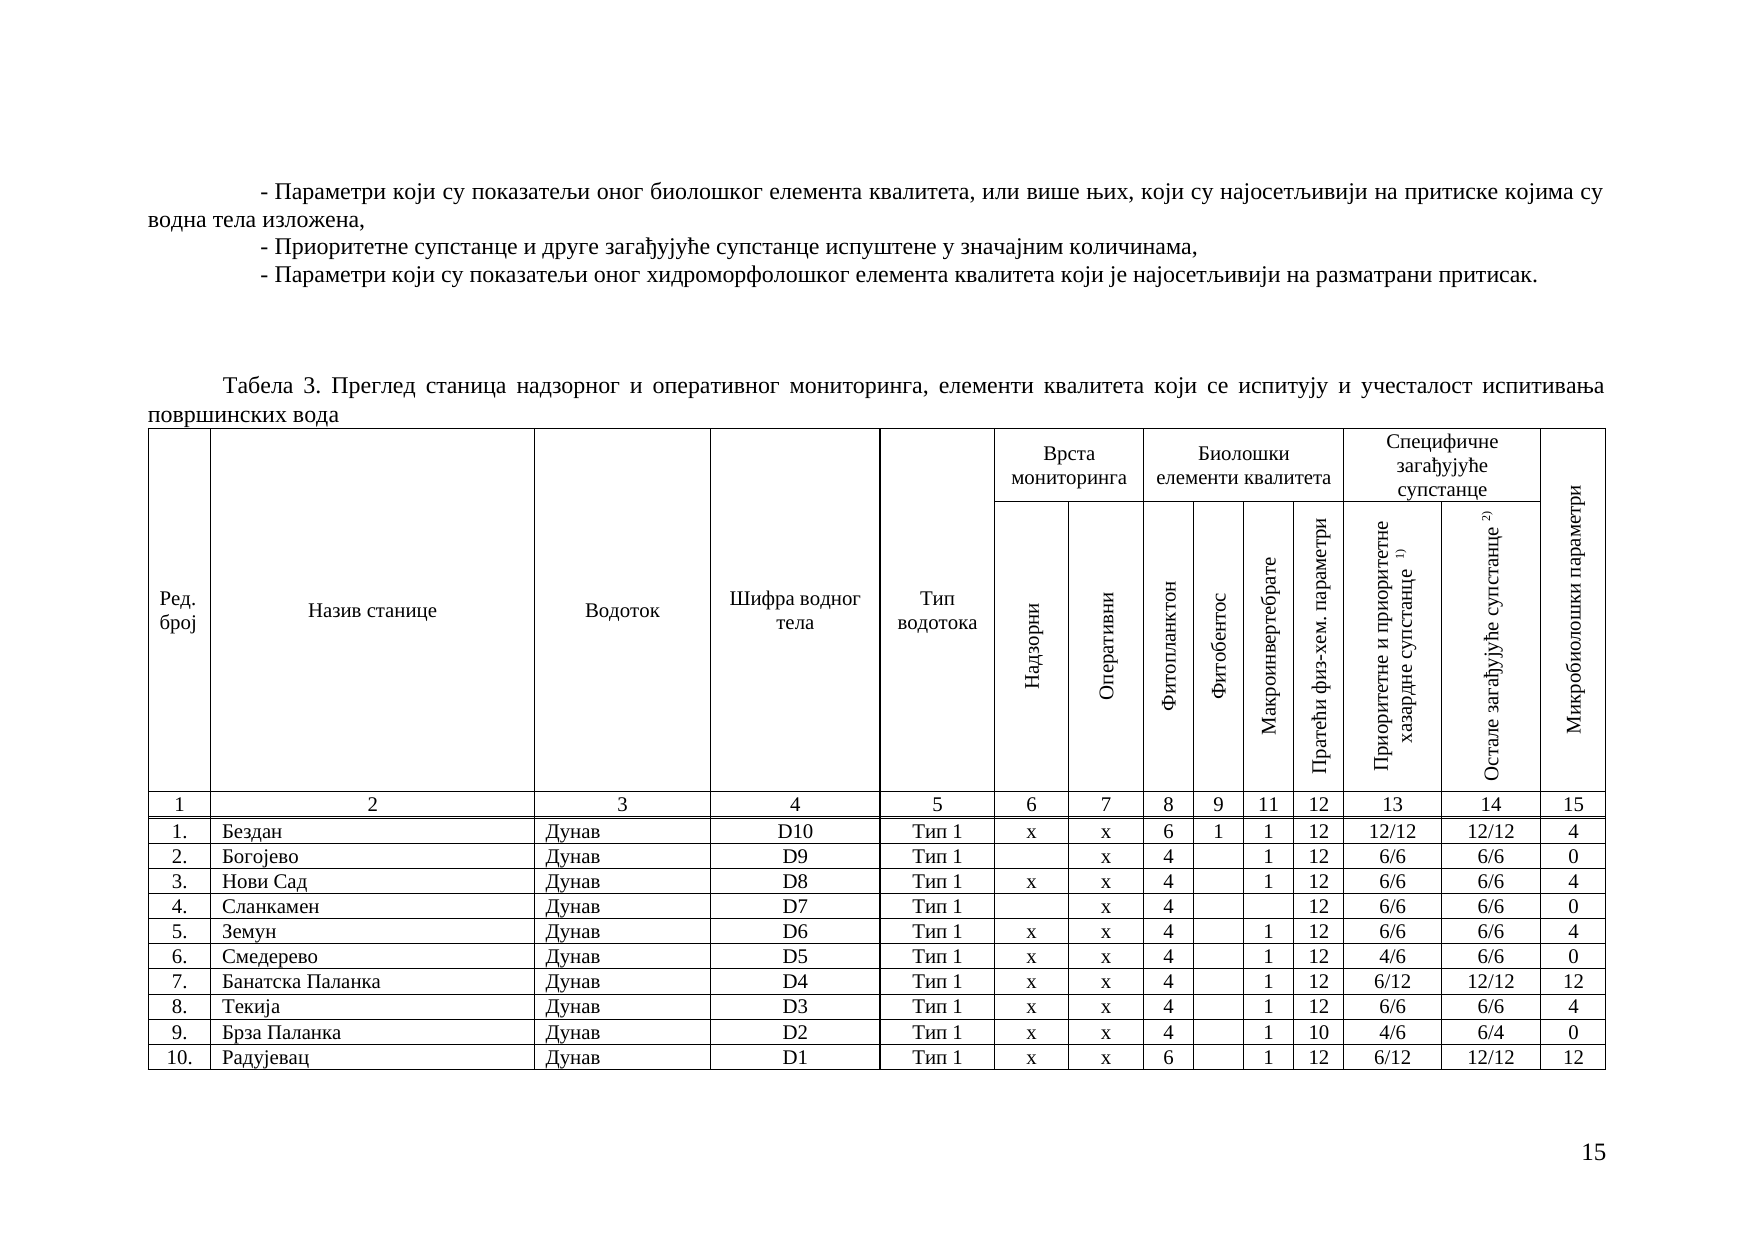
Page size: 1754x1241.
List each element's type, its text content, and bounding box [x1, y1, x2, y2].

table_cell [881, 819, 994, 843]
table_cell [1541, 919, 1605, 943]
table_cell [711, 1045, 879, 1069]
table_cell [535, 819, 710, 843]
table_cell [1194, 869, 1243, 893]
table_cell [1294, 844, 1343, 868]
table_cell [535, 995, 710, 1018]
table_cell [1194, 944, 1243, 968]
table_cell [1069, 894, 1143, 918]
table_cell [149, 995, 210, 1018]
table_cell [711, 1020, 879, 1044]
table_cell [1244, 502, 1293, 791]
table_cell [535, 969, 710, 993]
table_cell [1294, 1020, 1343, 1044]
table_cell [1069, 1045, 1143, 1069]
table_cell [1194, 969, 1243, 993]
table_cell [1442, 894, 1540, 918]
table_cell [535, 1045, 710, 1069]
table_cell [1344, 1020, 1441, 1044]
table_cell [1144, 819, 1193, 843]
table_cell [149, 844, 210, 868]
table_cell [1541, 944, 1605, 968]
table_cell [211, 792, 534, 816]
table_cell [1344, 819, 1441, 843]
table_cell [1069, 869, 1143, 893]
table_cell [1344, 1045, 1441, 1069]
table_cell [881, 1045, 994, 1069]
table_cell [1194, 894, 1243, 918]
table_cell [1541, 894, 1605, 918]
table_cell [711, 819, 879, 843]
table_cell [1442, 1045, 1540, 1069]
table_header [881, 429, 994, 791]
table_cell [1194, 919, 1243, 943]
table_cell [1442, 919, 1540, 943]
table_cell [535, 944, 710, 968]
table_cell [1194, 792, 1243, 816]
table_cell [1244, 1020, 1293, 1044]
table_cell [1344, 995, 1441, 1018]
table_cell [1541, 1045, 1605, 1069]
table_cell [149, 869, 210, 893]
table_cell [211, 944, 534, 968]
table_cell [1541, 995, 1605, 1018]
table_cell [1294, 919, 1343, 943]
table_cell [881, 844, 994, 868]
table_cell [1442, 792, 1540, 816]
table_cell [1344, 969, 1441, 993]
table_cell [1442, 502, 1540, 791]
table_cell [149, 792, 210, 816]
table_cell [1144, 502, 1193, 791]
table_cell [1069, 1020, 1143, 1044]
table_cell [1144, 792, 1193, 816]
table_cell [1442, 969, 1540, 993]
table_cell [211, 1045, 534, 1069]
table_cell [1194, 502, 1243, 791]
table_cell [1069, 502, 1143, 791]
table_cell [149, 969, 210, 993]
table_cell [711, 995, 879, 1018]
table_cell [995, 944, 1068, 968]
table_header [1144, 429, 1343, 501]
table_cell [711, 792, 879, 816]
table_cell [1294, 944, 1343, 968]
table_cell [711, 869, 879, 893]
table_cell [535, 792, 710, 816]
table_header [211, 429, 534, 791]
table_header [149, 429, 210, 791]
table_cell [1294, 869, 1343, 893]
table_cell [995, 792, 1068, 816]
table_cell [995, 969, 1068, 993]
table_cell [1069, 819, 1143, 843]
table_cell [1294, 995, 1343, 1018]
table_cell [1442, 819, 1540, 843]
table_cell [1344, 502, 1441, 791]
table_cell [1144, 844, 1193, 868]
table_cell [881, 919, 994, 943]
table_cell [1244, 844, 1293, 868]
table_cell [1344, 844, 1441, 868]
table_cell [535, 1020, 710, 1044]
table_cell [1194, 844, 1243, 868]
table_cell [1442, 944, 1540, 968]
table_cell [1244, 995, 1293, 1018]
text - Приоритетне супстанце и друге загађујуће супстанце испуштене у значајним количинама, [148, 232, 1606, 260]
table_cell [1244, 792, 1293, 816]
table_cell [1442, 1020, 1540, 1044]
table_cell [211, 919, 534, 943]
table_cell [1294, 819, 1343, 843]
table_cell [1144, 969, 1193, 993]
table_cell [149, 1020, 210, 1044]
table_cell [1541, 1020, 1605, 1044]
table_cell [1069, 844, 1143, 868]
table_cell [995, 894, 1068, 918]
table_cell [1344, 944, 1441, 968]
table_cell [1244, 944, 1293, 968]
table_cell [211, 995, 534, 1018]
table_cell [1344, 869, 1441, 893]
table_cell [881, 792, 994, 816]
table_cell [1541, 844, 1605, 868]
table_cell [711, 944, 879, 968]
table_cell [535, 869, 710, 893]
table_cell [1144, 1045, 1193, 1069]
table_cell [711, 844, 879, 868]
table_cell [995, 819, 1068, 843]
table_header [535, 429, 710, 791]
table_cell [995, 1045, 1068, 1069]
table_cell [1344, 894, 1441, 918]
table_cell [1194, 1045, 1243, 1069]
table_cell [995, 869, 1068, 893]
text Табела 3. Преглед станица надзорног и оперативног мониторинга, елементи квалитета који се испитују и учесталост испитивања површинских вода [148, 372, 1606, 428]
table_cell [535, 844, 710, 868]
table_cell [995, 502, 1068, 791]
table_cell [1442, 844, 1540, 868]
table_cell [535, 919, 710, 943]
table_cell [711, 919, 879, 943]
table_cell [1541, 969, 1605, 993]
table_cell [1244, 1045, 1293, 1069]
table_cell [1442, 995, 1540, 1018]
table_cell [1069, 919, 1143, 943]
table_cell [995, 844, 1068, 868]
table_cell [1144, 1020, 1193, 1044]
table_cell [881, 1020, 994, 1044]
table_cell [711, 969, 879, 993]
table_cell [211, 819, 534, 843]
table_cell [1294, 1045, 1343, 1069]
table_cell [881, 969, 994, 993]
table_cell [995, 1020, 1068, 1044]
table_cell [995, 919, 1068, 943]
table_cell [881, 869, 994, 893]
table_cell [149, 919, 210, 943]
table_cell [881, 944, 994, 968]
text - Параметри који су показатељи оног биолошког елемента квалитета, или више њих, који су најосетљивији на притиске којима су водна тела изложена, [148, 177, 1606, 232]
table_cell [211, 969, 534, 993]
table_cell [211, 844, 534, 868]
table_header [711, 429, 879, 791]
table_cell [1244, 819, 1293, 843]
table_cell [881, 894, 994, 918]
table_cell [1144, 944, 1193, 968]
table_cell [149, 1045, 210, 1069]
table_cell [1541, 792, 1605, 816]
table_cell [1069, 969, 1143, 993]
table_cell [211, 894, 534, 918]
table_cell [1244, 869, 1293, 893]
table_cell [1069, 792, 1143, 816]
text - Параметри који су показатељи оног хидроморфолошког елемента квалитета који је најосетљивији на разматрани притисак. [148, 260, 1606, 288]
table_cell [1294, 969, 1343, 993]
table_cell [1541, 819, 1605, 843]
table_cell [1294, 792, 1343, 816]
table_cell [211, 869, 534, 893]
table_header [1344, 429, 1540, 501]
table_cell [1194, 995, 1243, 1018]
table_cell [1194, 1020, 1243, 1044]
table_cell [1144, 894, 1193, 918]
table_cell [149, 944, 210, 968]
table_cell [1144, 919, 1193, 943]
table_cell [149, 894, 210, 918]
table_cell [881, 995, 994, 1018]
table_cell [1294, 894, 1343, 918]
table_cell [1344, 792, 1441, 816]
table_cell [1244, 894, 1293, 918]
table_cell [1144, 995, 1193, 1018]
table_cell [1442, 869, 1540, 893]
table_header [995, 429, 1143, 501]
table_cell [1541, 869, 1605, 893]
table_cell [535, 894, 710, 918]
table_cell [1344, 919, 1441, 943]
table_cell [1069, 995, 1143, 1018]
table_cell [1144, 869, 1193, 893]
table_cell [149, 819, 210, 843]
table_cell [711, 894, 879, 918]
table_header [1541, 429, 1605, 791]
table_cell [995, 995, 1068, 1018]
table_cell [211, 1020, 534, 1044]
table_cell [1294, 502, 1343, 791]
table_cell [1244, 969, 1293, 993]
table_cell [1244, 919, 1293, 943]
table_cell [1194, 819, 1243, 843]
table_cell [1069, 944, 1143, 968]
